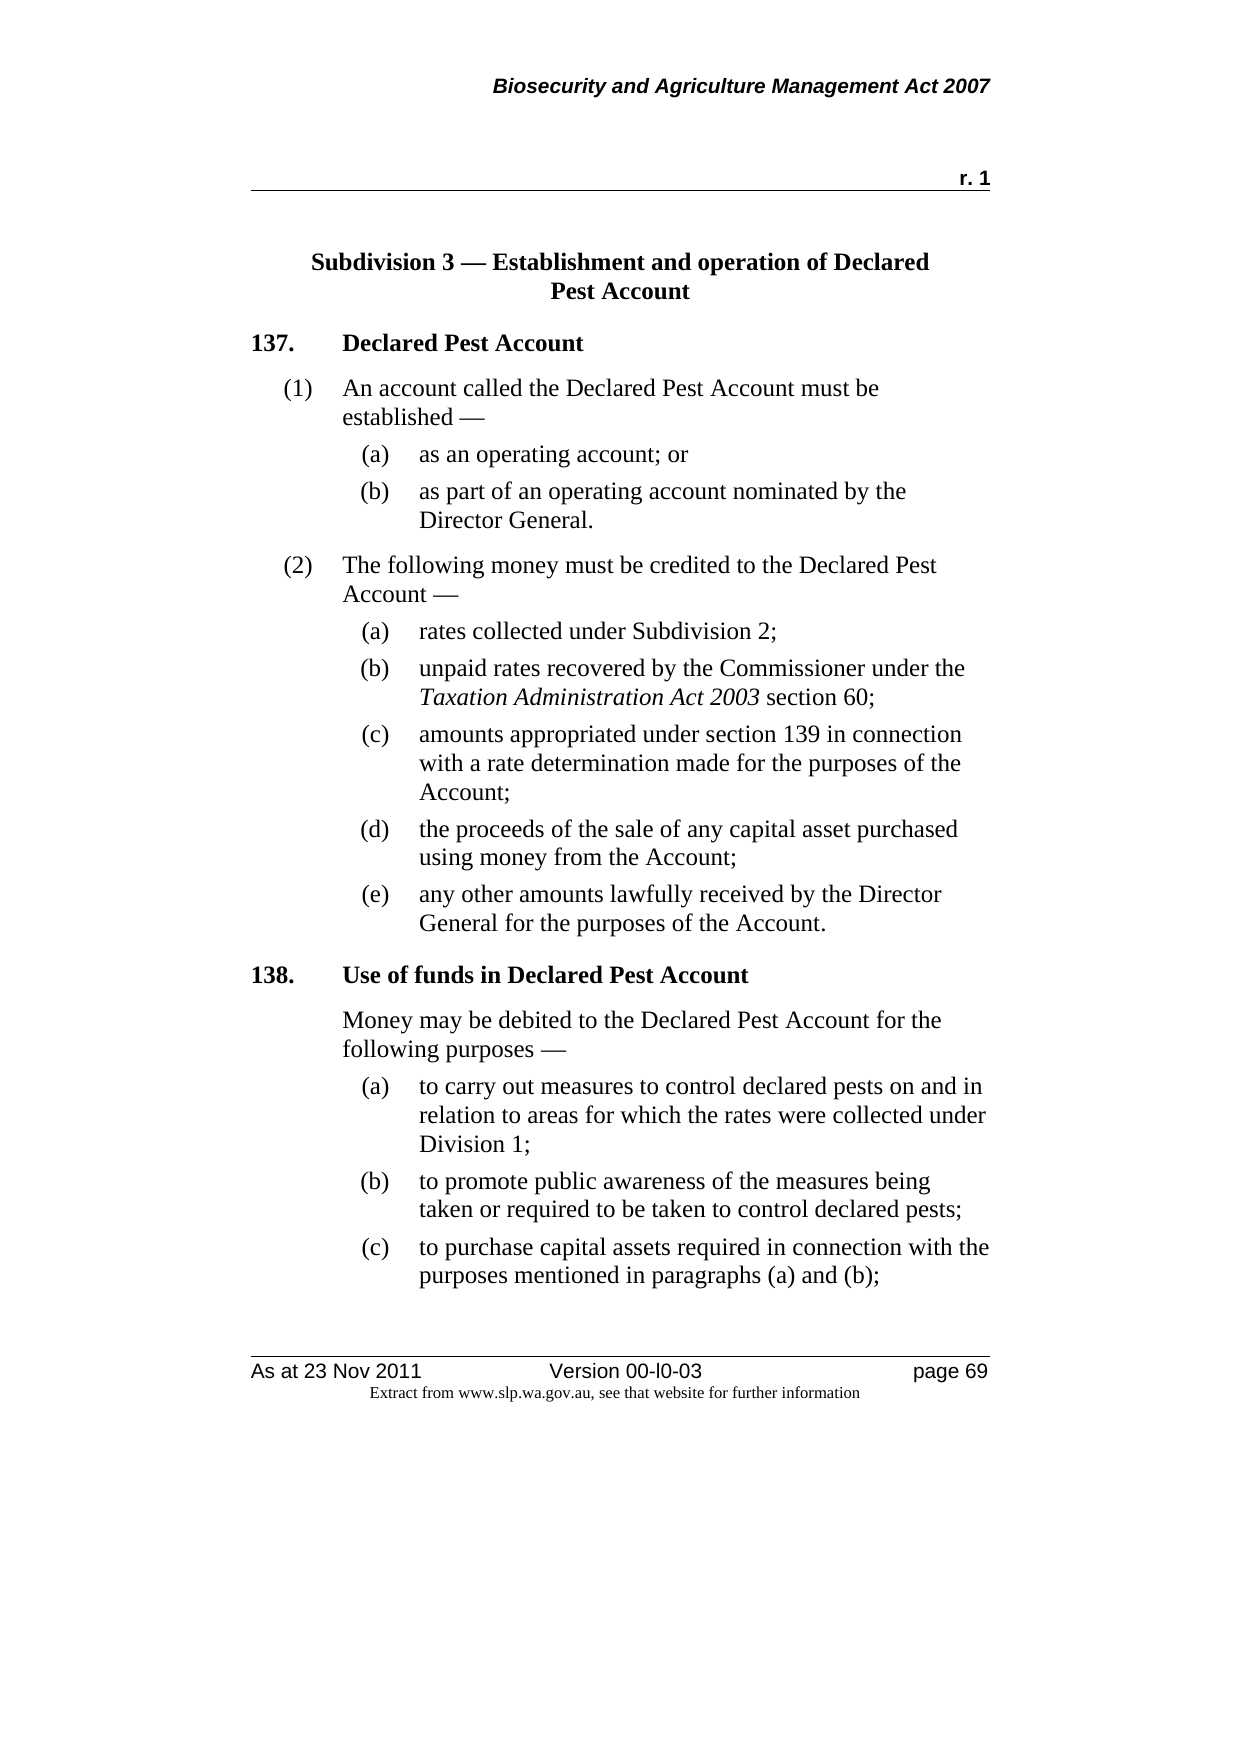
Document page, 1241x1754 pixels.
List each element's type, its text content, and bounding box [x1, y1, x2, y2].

text Money may be debited to the Declared Pest Account for the following purposes — [251, 1005, 990, 1063]
text (b) to promote public awareness of the measures being taken or required to be taken to control declared pests; [251, 1166, 990, 1223]
text (a) as an operating account; or [251, 439, 990, 468]
subtitle 137. Declared Account [251, 328, 990, 357]
text (a) to carry out measures to control declared pests on and in relation to areas for which the rates were collected under Division 1; [251, 1071, 990, 1157]
text (1) An account called the Declared Pest Account must be established — [251, 373, 990, 431]
text (b) as part of an operating account nominated by the Director General. [251, 476, 990, 534]
text (d) the proceeds of the sale of any capital asset purchased using money from the Account; [251, 814, 990, 871]
text (c) to purchase capital assets required in connection with the purposes mentioned in paragraphs (a) and (b); [251, 1232, 990, 1289]
text (a) rates collected under Subdivision 2; [251, 616, 990, 645]
text (c) amounts appropriated under section 139 in connection with a rate determination made for the purposes of the Account; [251, 719, 990, 805]
subtitle 138. Use of funds in Declared Account [251, 960, 990, 989]
subtitle Subdivision 3 — Establishment and operation of Declared Account [251, 247, 990, 305]
text (2) The following money must be credited to the Declared Pest Account — [251, 550, 990, 608]
text (e) any other amounts lawfully received by the Director General for the purposes of the Account. [251, 879, 990, 937]
text (b) unpaid rates recovered by the Commissioner under the Taxation Administration Act 2003 section 60; [251, 653, 990, 711]
